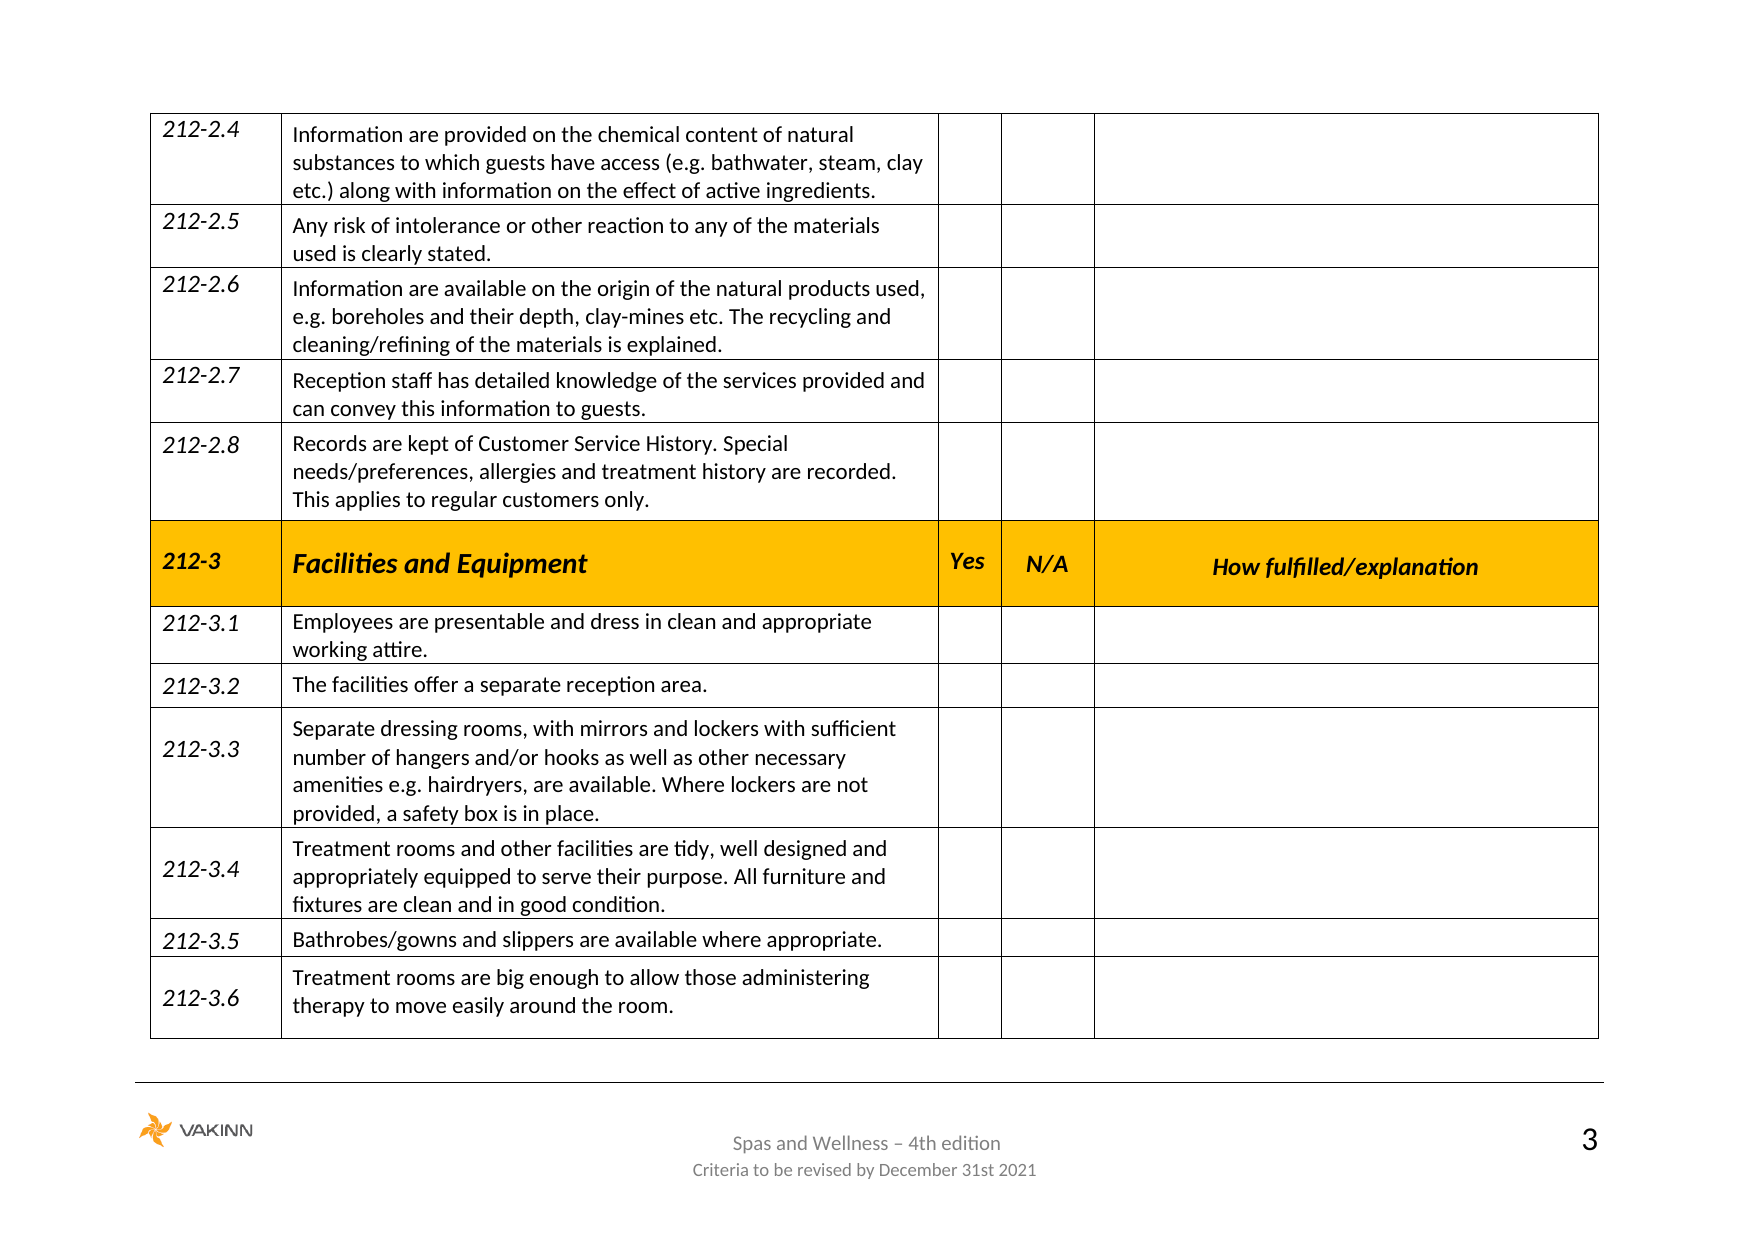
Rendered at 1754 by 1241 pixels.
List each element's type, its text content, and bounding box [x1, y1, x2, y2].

table_cell [1095, 205, 1598, 267]
table_cell [1095, 423, 1598, 519]
table_cell 212-2.8 [151, 423, 281, 519]
table_cell 212-2.7 [151, 360, 281, 422]
table_cell 212-3.4 [151, 828, 281, 918]
table_cell How fulfilled/explanation [1095, 521, 1598, 606]
table_cell [939, 268, 1001, 358]
table_cell Separate dressing rooms, with mirrors and lockers with sufficient number of hangers and/or hooks as well as other necessary amenities e.g. hairdryers, are available. Where lockers are not provided, a safety box is in place. [282, 708, 938, 827]
table_cell 212-2.5 [151, 205, 281, 267]
table_cell [1002, 360, 1094, 422]
table_cell 212-3 [151, 521, 281, 606]
table_cell [1095, 607, 1598, 663]
table_cell [1002, 828, 1094, 918]
table_cell Any risk of intolerance or other reaction to any of the materials used is clearly stated. [282, 205, 938, 267]
table_cell Yes [939, 521, 1001, 606]
table_cell Information are provided on the chemical content of natural substances to which guests have access (e.g. bathwater, steam, clay etc.) along with information on the effect of active ingredients. [282, 114, 938, 204]
table_cell [939, 360, 1001, 422]
picture [135, 1110, 259, 1150]
table_cell 212-3.5 [151, 919, 281, 956]
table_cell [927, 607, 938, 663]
table_cell [1002, 708, 1094, 827]
table_cell [1095, 114, 1598, 204]
table_cell [1095, 664, 1598, 707]
table_cell [1002, 423, 1094, 519]
table_cell Bathrobes/gowns and slippers are available where appropriate. [282, 919, 938, 956]
table_cell Treatment rooms and other facilities are tidy, well designed and appropriately equipped to serve their purpose. All furniture and fixtures are clean and in good condition. [282, 828, 938, 918]
table_cell 212-2.6 [151, 268, 281, 358]
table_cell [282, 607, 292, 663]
table_cell [1002, 919, 1094, 956]
table_cell 212-3.6 [151, 957, 281, 1037]
table_cell 212-3.1 [151, 607, 281, 663]
table_cell [1095, 957, 1598, 1037]
table_cell [939, 114, 1001, 204]
table_cell [939, 919, 1001, 956]
table_cell [1095, 360, 1598, 422]
table_cell [1095, 708, 1598, 827]
table_cell [939, 708, 1001, 827]
table_cell [1002, 114, 1094, 204]
table_cell 212-3.3 [151, 708, 281, 827]
table_cell [1002, 268, 1094, 358]
table_cell [1002, 205, 1094, 267]
table_cell [1002, 664, 1094, 707]
table_cell [939, 664, 1001, 707]
table_cell [939, 423, 1001, 519]
table_cell 212-3.2 [151, 664, 281, 707]
table_cell [939, 205, 1001, 267]
table_cell N/A [1002, 521, 1094, 606]
table_cell [939, 607, 1001, 663]
table_cell [1002, 607, 1094, 663]
table_cell [1095, 919, 1598, 956]
table_cell 212-2.4 [151, 114, 281, 204]
table_cell [1095, 828, 1598, 918]
table_cell Information are available on the origin of the natural products used, e.g. boreholes and their depth, clay-mines etc. The recycling and cleaning/refining of the materials is explained. [282, 268, 938, 358]
table_cell [939, 828, 1001, 918]
table_cell [1002, 957, 1094, 1037]
table_cell The facilities offer a separate reception area. [282, 664, 938, 707]
table_cell Facilities and Equipment [282, 521, 938, 606]
table_cell Records are kept of Customer Service History. Special needs/preferences, allergies and treatment history are recorded. This applies to regular customers only. [282, 423, 938, 519]
table_cell Reception staff has detailed knowledge of the services provided and can convey this information to guests. [282, 360, 938, 422]
table_cell [1095, 268, 1598, 358]
table_cell [939, 957, 1001, 1037]
table_cell Treatment rooms are big enough to allow those administering therapy to move easily around the room. [282, 957, 938, 1037]
